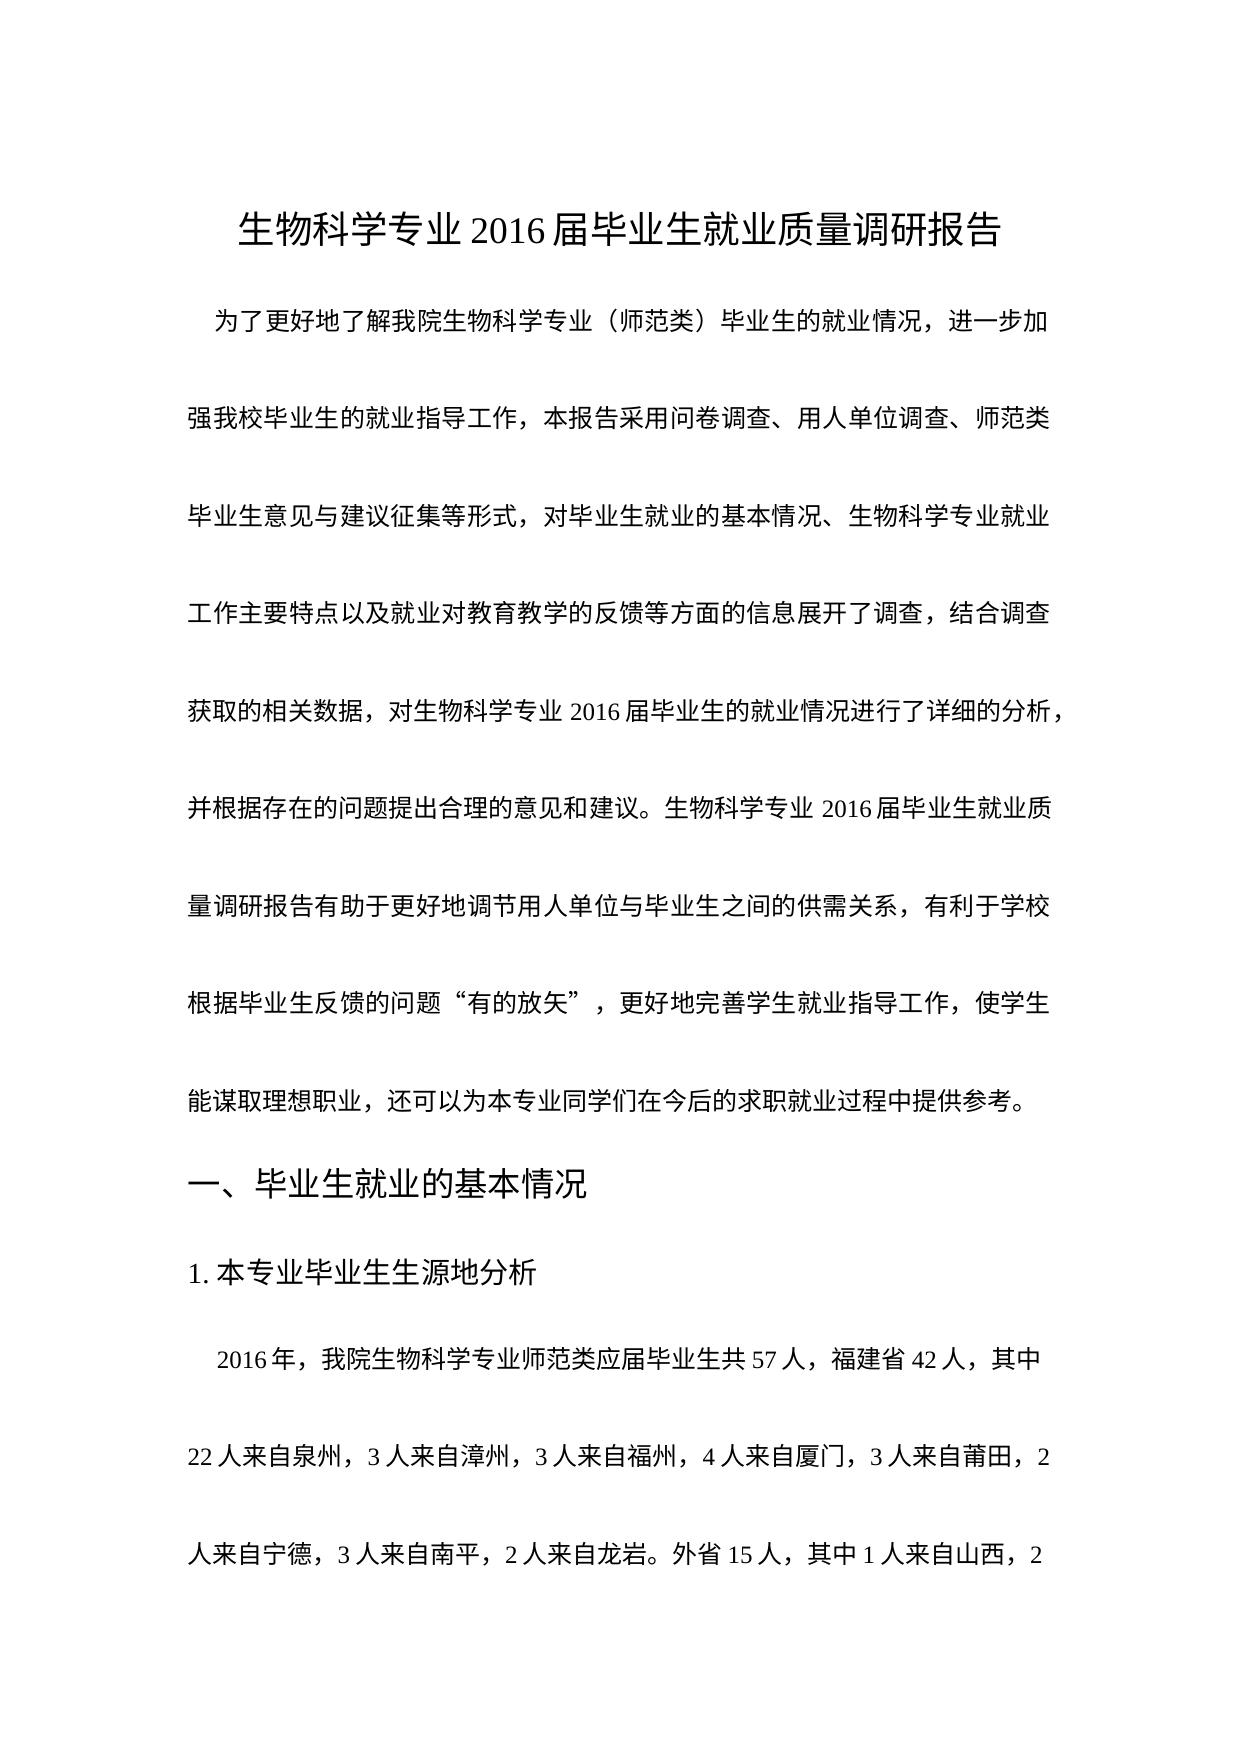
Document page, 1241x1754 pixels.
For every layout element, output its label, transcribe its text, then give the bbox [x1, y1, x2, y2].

list 一、毕业生就业的基本情况 [187, 1150, 1053, 1215]
subtitle 生物科学专业2016届毕业生就业质量调研报告 [187, 194, 1053, 259]
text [187, 1325, 1053, 1585]
text 为了更好地了解我院生物科学专业（师范类）毕业生的就业情况，进一步加强我校毕业生的就业指导工作，本报告采用问卷调查、用人单位调查、师范类毕业生意见与建议征集等形式，对毕业生就业的基本情况、生物科学专业就业工作主要特点以及就业对教育教学的反馈等方面的信息展开了调查，结合调查获取的相关数据，对生物科学专业2016届毕业生的就业情况进行了详细的分析，并根据存在的问题提出合理的意见和建议。生物科学专业2016届毕业生就业质量调研报告有助于更好地调节用人单位与毕业生之间的供需关系，有利于学校根据毕业生反馈的问题“有的放矢”，更好地完善学生就业指导工作，使学生能谋取理想职业，还可以为本专业同学们在今后的求职就业过程中提供参考。 [187, 287, 1053, 1132]
text 1. 本专业毕业生生源地分析 [187, 1239, 1053, 1304]
